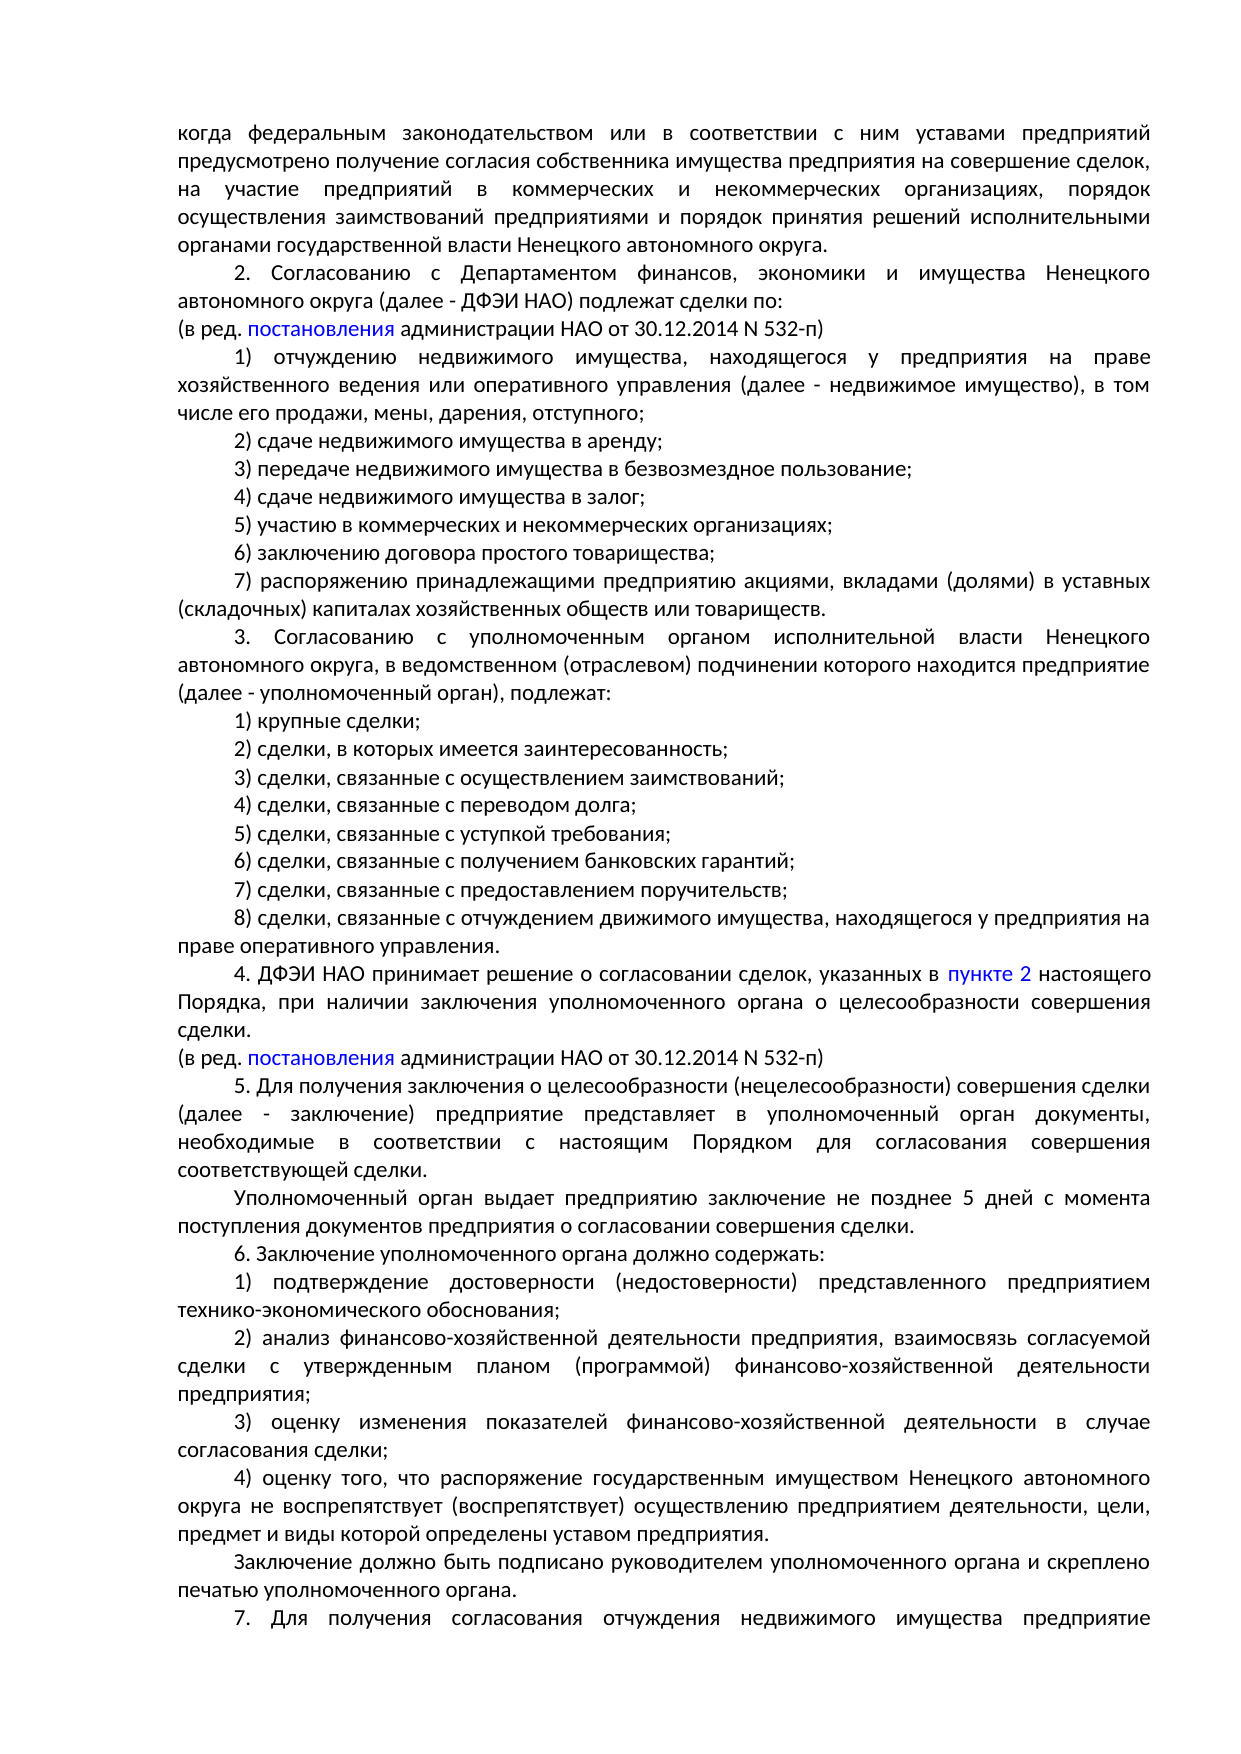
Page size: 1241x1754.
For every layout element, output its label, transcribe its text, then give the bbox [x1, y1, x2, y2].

text 4) оценку того, что распоряжение государственным имуществом Ненецкого автономного округа не воспрепятствует (воспрепятствует) осуществлению предприятием деятельности, цели, предмет и виды которой определены уставом предприятия. [177, 1463, 1152, 1547]
text 2) анализ финансово-хозяйственной деятельности предприятия, взаимосвязь согласуемой сделки с утвержденным планом (программой) финансово-хозяйственной деятельности предприятия; [177, 1323, 1152, 1407]
text 1) подтверждение достоверности (недостоверности) представленного предприятием технико-экономического обоснования; [177, 1267, 1152, 1323]
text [177, 1603, 1152, 1631]
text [177, 118, 1152, 258]
text 5) сделки, связанные с уступкой требования; [177, 819, 1152, 847]
text Заключение должно быть подписано руководителем уполномоченного органа и скреплено печатью уполномоченного органа. [177, 1547, 1152, 1603]
text 2) сдаче недвижимого имущества в аренду; [177, 426, 1152, 454]
text 1) отчуждению недвижимого имущества, находящегося у предприятия на праве хозяйственного ведения или оперативного управления (далее - недвижимое имущество), в том числе его продажи, мены, дарения, отступного; [177, 342, 1152, 426]
text 6) заключению договора простого товарищества; [177, 538, 1152, 566]
text Уполномоченный орган выдает предприятию заключение не позднее 5 дней с момента поступления документов предприятия о согласовании совершения сделки. [177, 1183, 1152, 1239]
text 3) сделки, связанные с осуществлением заимствований; [177, 763, 1152, 791]
text 4) сдаче недвижимого имущества в залог; [177, 482, 1152, 510]
text 6. Заключение уполномоченного органа должно содержать: [177, 1239, 1152, 1267]
text 7) сделки, связанные с предоставлением поручительств; [177, 875, 1152, 903]
text 2) сделки, в которых имеется заинтересованность; [177, 734, 1152, 763]
text 3. Согласованию с уполномоченным органом исполнительной власти Ненецкого автономного округа, в ведомственном (отраслевом) подчинении которого находится предприятие (далее - уполномоченный орган), подлежат: [177, 622, 1152, 707]
text 3) передаче недвижимого имущества в безвозмездное пользование; [177, 454, 1152, 482]
text 5. Для получения заключения о целесообразности (нецелесообразности) совершения сделки (далее - заключение) предприятие представляет в уполномоченный орган документы, необходимые в соответствии с настоящим Порядком для согласования совершения соответствующей сделки. [177, 1071, 1152, 1183]
text 7) распоряжению принадлежащими предприятию акциями, вкладами (долями) в уставных (складочных) капиталах хозяйственных обществ или товариществ. [177, 566, 1152, 622]
text 4. ДФЭИ НАО принимает решение о согласовании сделок, указанных в пункте 2 настоящего Порядка, при наличии заключения уполномоченного органа о целесообразности совершения сделки. [177, 959, 1152, 1043]
text 1) крупные сделки; [177, 707, 1152, 734]
text (в ред. постановления администрации НАО от 30.12.2014 N 532-п) [177, 314, 1152, 342]
text 5) участию в коммерческих и некоммерческих организациях; [177, 510, 1152, 538]
text 6) сделки, связанные с получением банковских гарантий; [177, 847, 1152, 875]
text 4) сделки, связанные с переводом долга; [177, 791, 1152, 819]
text 3) оценку изменения показателей финансово-хозяйственной деятельности в случае согласования сделки; [177, 1407, 1152, 1463]
text (в ред. постановления администрации НАО от 30.12.2014 N 532-п) [177, 1043, 1152, 1071]
text 8) сделки, связанные с отчуждением движимого имущества, находящегося у предприятия на праве оперативного управления. [177, 903, 1152, 959]
text 2. Согласованию с Департаментом финансов, экономики и имущества Ненецкого автономного округа (далее - ДФЭИ НАО) подлежат сделки по: [177, 258, 1152, 314]
